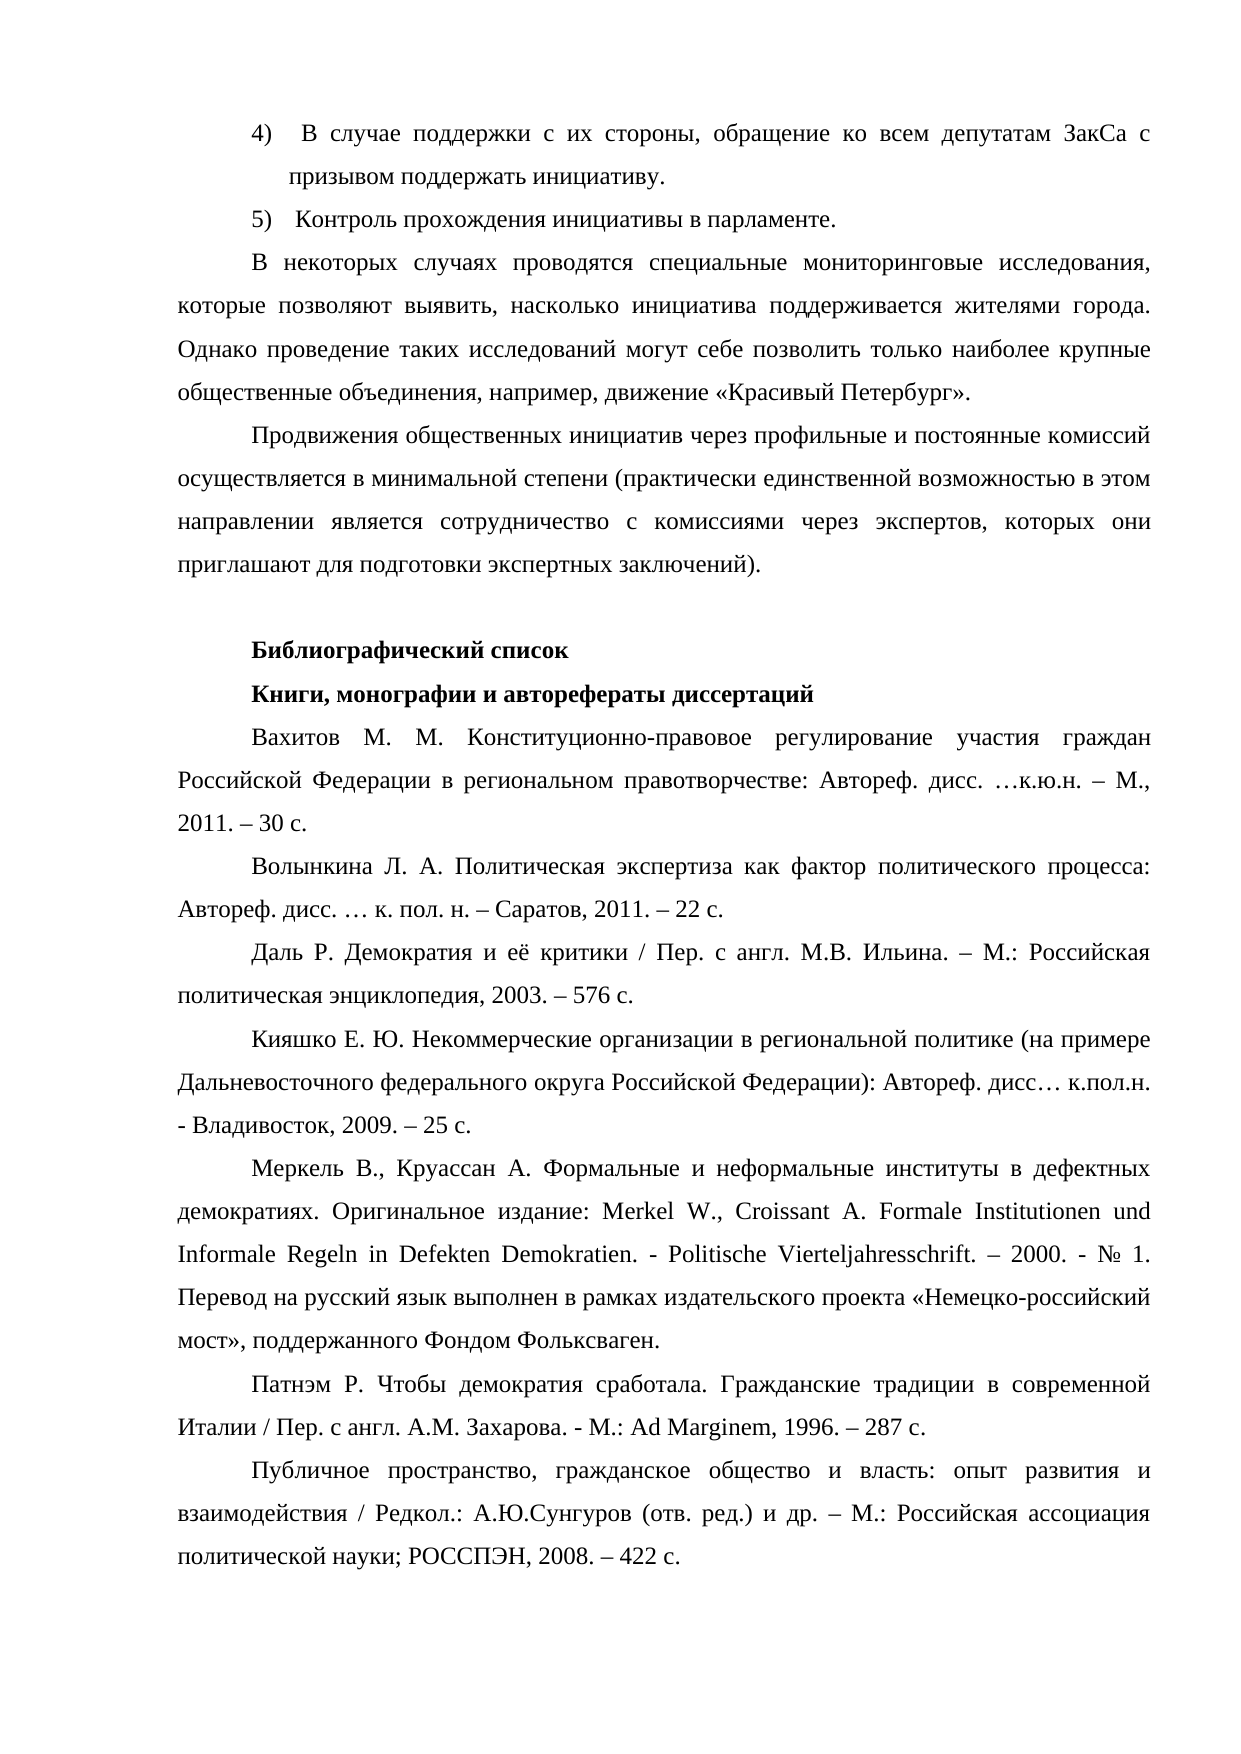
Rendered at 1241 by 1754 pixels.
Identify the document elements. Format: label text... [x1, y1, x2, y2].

text Патнэм Р. Чтобы демократия сработала. Гражданские традиции в современной Италии / Пер. с англ. А.М. Захарова. - М.: Ad Marginem, 1996. – 287 с. [177, 1369, 1152, 1441]
text Кияшко Е. Ю. Некоммерческие организации в региональной политике (на примере Дальневосточного федерального округа Российской Федерации): Автореф. дисс… к.пол.н. - Владивосток, 2009. – 25 с. [177, 1024, 1152, 1139]
text Вахитов М. М. Конституционно-правовое регулирование участия граждан Российской Федерации в региональном правотворчестве: Автореф. дисс. …к.ю.н. – М., 2011. – 30 с. [177, 722, 1152, 837]
text Даль Р. Демократия и её критики / Пер. с англ. М.В. Ильина. – М.: Российская политическая энциклопедия, 2003. – 576 с. [177, 937, 1152, 1009]
list В случае поддержки с их стороны, обращение ко всем депутатам ЗакСа с призывом поддержать инициативу. [251, 118, 1152, 190]
text Волынкина Л. А. Политическая экспертиза как фактор политического процесса: Автореф. дисс. … к. пол. н. – Саратов, 2011. – 22 с. [177, 851, 1152, 923]
text Публичное пространство, гражданское общество и власть: опыт развития и взаимодействия / Редкол.: А.Ю.Сунгуров (отв. ред.) и др. – М.: Российская ассоциация политической науки; РОССПЭН, 2008. – 422 с. [177, 1455, 1152, 1570]
text Книги, монографии и авторефераты диссертаций [177, 679, 1152, 707]
list Продвижения общественных инициатив через профильные и постоянные комиссий осуществляется в минимальной степени (практически единственной возможностью в этом направлении является сотрудничество с комиссиями через экспертов, которых они приглашают для подготовки экспертных заключений). [177, 420, 1152, 578]
text Меркель В., Круассан А. Формальные и неформальные институты в дефектных демократиях. Оригинальное издание: Merkel W., Croissant A. Formale Institutionen und Informale Regeln in Defekten Demokratien. - Politische Vierteljahresschrift. – 2000. - № 1. Перевод на русский язык выполнен в рамках издательского проекта «Немецко-российский мост», поддержанного Фондом Фольксваген. [177, 1153, 1152, 1354]
list Контроль прохождения инициативы в парламенте. [251, 204, 1152, 233]
text Библиографический список [177, 636, 1152, 664]
list В некоторых случаях проводятся специальные мониторинговые исследования, которые позволяют выявить, насколько инициатива поддерживается жителями города. Однако проведение таких исследований могут себе позволить только наиболее крупные общественные объединения, например, движение «Красивый Петербург». [177, 247, 1152, 406]
